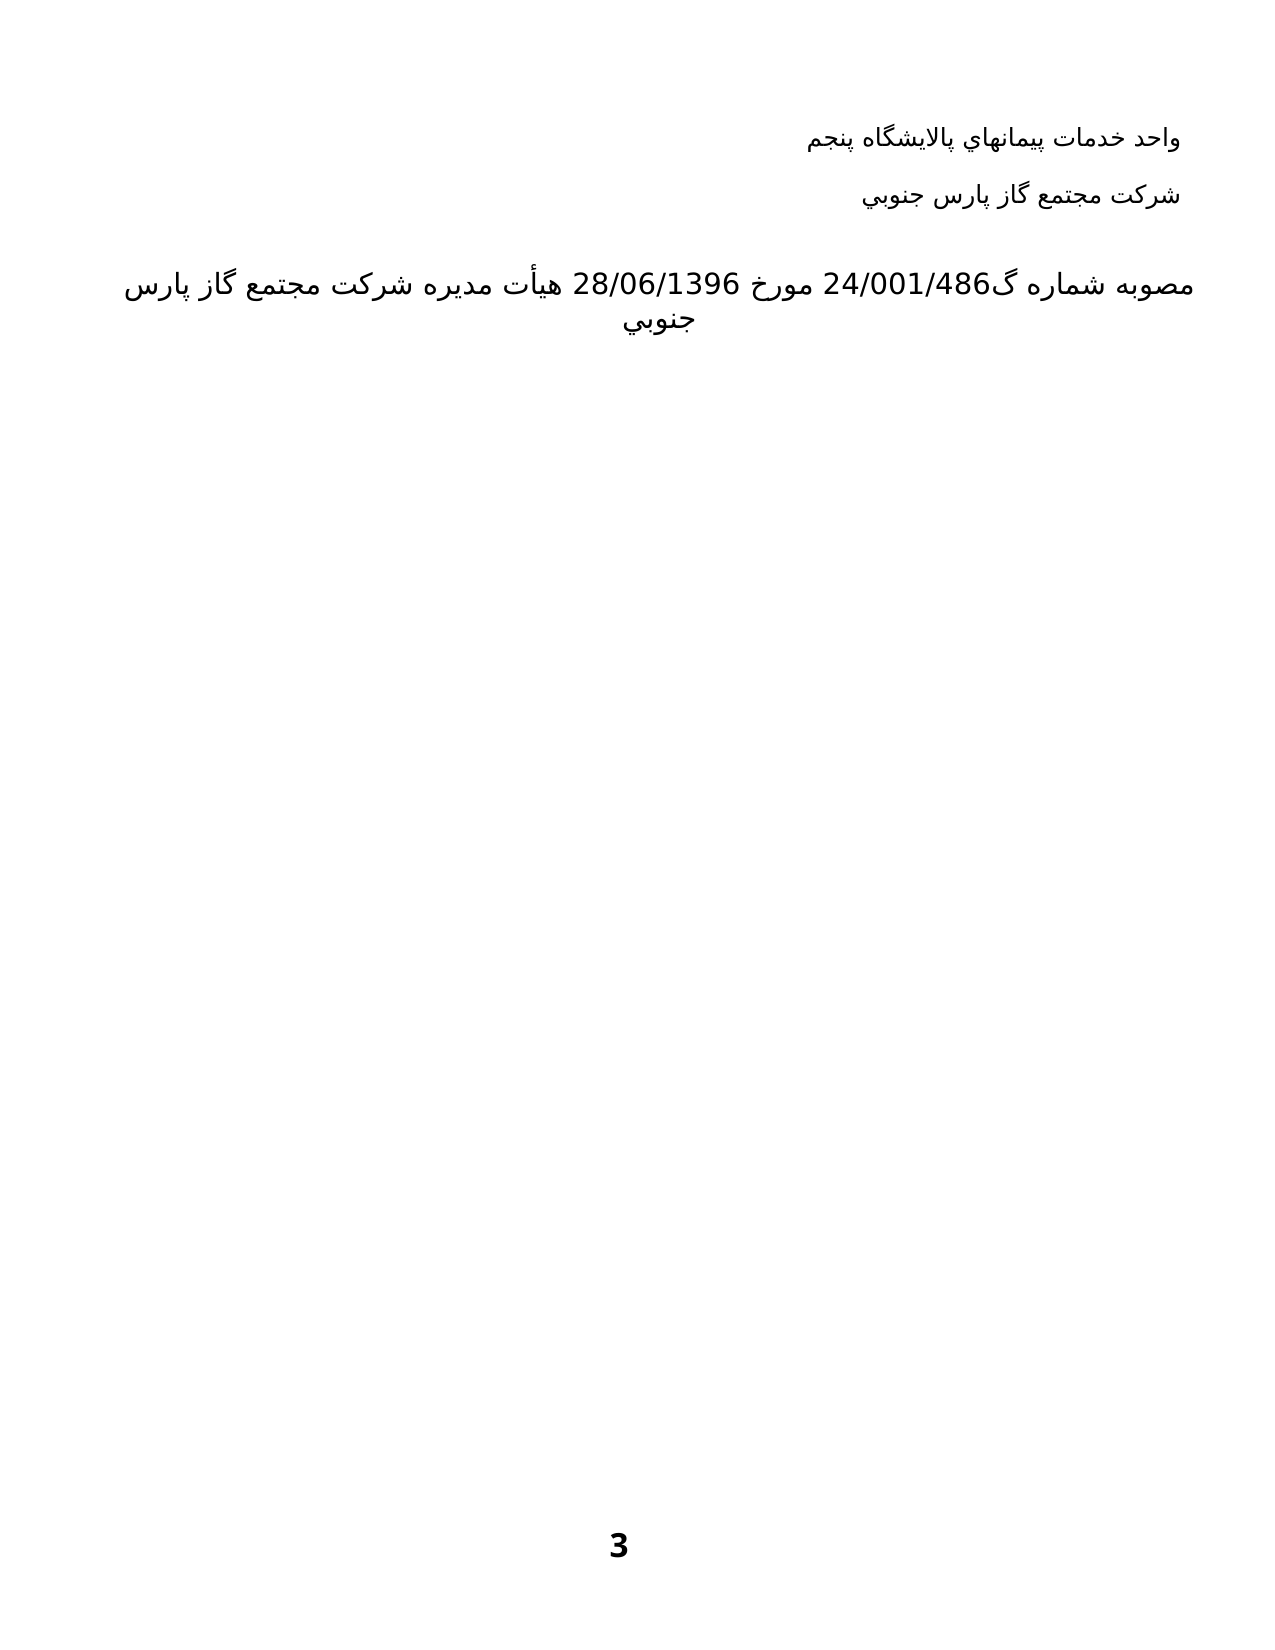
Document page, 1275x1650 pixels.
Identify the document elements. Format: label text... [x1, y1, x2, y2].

text شركت مجتمع گاز پارس جنوبي [94, 152, 1181, 210]
text واحد خدمات پيمانهاي پالايشگاه پنجم [94, 94, 1181, 152]
text مصوبه شماره گ24/001/486 مورخ 28/06/1396 هيأت مديره شركت مجتمع گاز پارس جنوبي [92, 267, 1226, 335]
